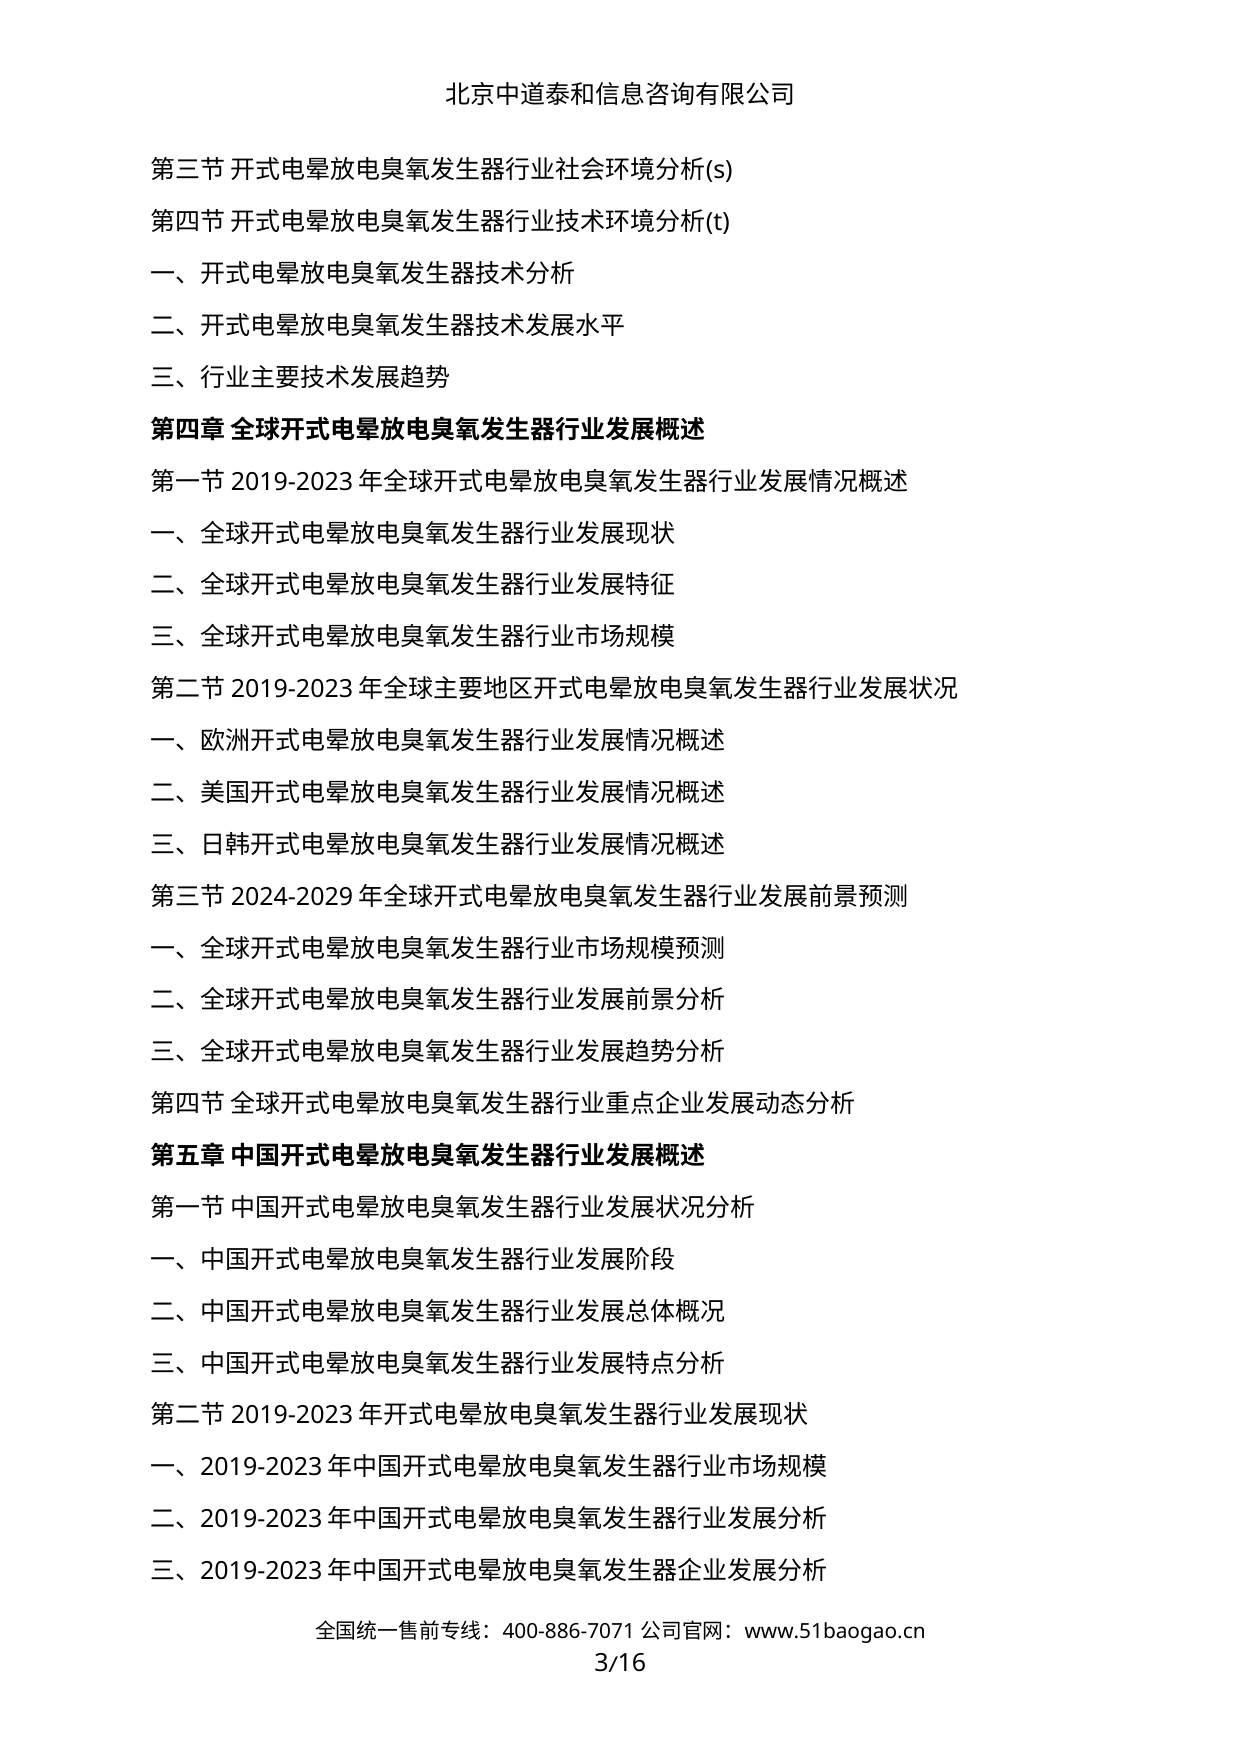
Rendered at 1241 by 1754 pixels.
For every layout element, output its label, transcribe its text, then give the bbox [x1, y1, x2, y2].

text 第二节 2019-2023年开式电晕放电臭氧发生器行业发展现状 [150, 1395, 1090, 1431]
text 一、全球开式电晕放电臭氧发生器行业发展现状 [150, 513, 1090, 549]
text 一、2019-2023年中国开式电晕放电臭氧发生器行业市场规模 [150, 1447, 1090, 1483]
text 第一节 2019-2023年全球开式电晕放电臭氧发生器行业发展情况概述 [150, 461, 1090, 497]
text 第四节 全球开式电晕放电臭氧发生器行业重点企业发展动态分析 [150, 1084, 1090, 1120]
text 二、2019-2023年中国开式电晕放电臭氧发生器行业发展分析 [150, 1499, 1090, 1535]
text 二、全球开式电晕放电臭氧发生器行业发展前景分析 [150, 980, 1090, 1016]
text 第二节 2019-2023年全球主要地区开式电晕放电臭氧发生器行业发展状况 [150, 669, 1090, 705]
text 第五章 中国开式电晕放电臭氧发生器行业发展概述 [150, 1136, 1090, 1172]
text 三、中国开式电晕放电臭氧发生器行业发展特点分析 [150, 1343, 1090, 1379]
text 第三节 2024-2029年全球开式电晕放电臭氧发生器行业发展前景预测 [150, 876, 1090, 912]
text 第四节 开式电晕放电臭氧发生器行业技术环境分析(t) [150, 202, 1090, 238]
text 二、中国开式电晕放电臭氧发生器行业发展总体概况 [150, 1291, 1090, 1327]
text 一、开式电晕放电臭氧发生器技术分析 [150, 254, 1090, 290]
text 三、全球开式电晕放电臭氧发生器行业市场规模 [150, 617, 1090, 653]
text 二、开式电晕放电臭氧发生器技术发展水平 [150, 306, 1090, 342]
text 二、全球开式电晕放电臭氧发生器行业发展特征 [150, 565, 1090, 601]
text 第一节 中国开式电晕放电臭氧发生器行业发展状况分析 [150, 1187, 1090, 1224]
text 三、日韩开式电晕放电臭氧发生器行业发展情况概述 [150, 824, 1090, 861]
text 三、2019-2023年中国开式电晕放电臭氧发生器企业发展分析 [150, 1551, 1090, 1587]
text 二、美国开式电晕放电臭氧发生器行业发展情况概述 [150, 772, 1090, 809]
text 一、中国开式电晕放电臭氧发生器行业发展阶段 [150, 1239, 1090, 1276]
text 一、欧洲开式电晕放电臭氧发生器行业发展情况概述 [150, 721, 1090, 757]
text 一、全球开式电晕放电臭氧发生器行业市场规模预测 [150, 928, 1090, 964]
text 第四章 全球开式电晕放电臭氧发生器行业发展概述 [150, 409, 1090, 446]
text 三、全球开式电晕放电臭氧发生器行业发展趋势分析 [150, 1032, 1090, 1068]
text 三、行业主要技术发展趋势 [150, 357, 1090, 394]
text 第三节 开式电晕放电臭氧发生器行业社会环境分析(s) [150, 150, 1090, 186]
